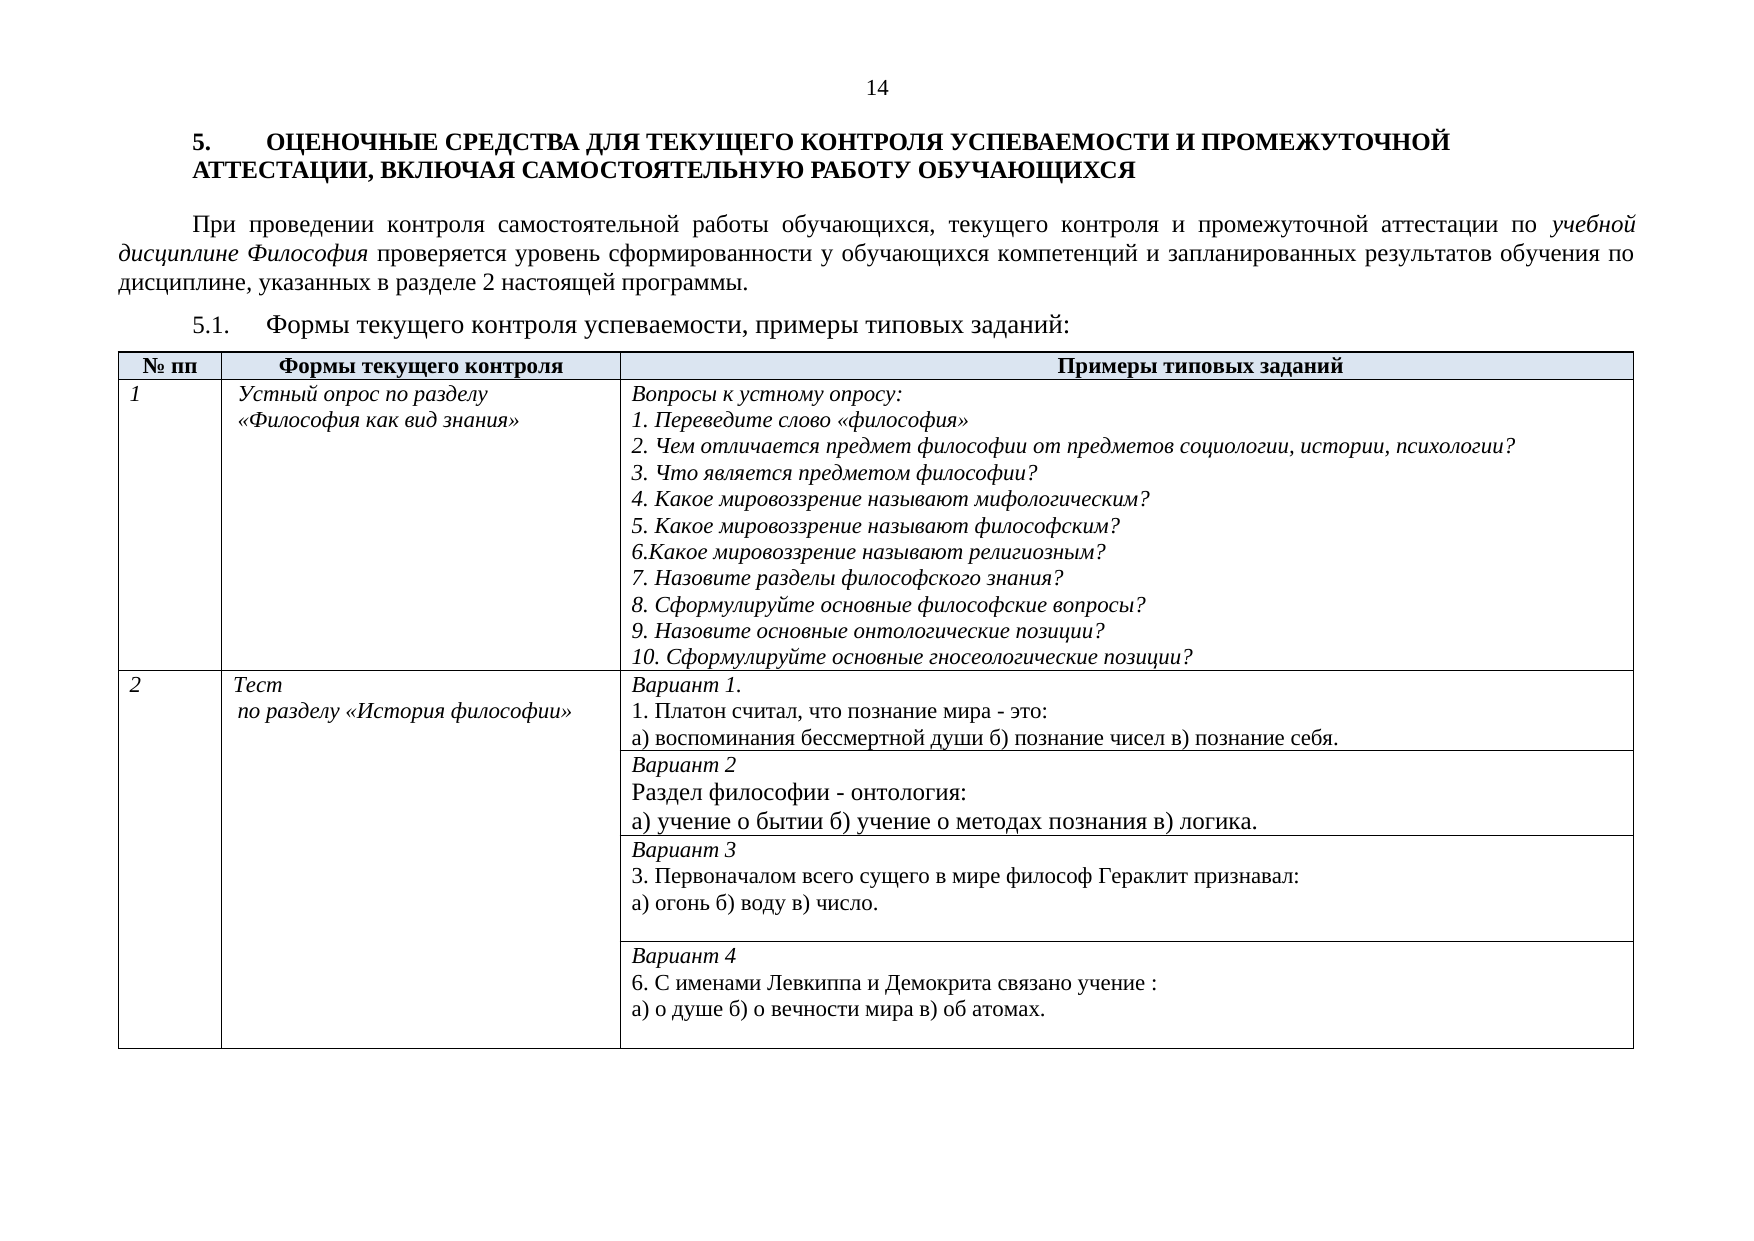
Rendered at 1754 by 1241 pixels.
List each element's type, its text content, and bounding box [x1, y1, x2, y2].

table_cell Вариант 3 3. Первоначалом всего сущего в мире философ Гераклит признавал: а) огонь б) воду в) число. [621, 836, 1633, 941]
table_cell Тест по разделу «История философии» [222, 671, 620, 1048]
subtitle ОЦЕНОЧНЫЕ СРЕДСТВА ДЛЯ ТЕКУЩЕГО КОНТРОЛЯ УСПЕВАЕМОСТИ И ПРОМЕЖУТОЧНОЙ АТТЕСТАЦИИ, ВКЛЮЧАЯ САМОСТОЯТЕЛЬНУЮ РАБОТУ ОБУЧАЮЩИХСЯ [192, 127, 1636, 184]
table_header № пп [119, 353, 221, 379]
list При проведении контроля самостоятельной работы обучающихся, текущего контроля и промежуточной аттестации по учебной дисциплине Философия проверяется уровень сформированности у обучающихся компетенций и запланированных результатов обучения по дисциплине, указанных в разделе 2 настоящей программы. [118, 209, 1636, 295]
table_header Формы текущего контроля [222, 353, 620, 379]
table_cell 2 [119, 671, 221, 1048]
table_cell Вариант 1. 1. Платон считал, что познание мира - это: а) воспоминания бессмертной души б) познание чисел в) познание себя. [621, 671, 1633, 750]
table_cell Вариант 2 Раздел философии - онтология: а) учение о бытии б) учение о методах познания в) логика. [621, 751, 1633, 835]
subtitle Формы текущего контроля успеваемости, примеры типовых заданий: [192, 308, 1636, 339]
table_cell Устный опрос по разделу «Философия как вид знания» [222, 380, 620, 670]
table_cell Вариант 4 6. С именами Левкиппа и Демокрита связано учение : а) о душе б) о вечности мира в) об атомах. [621, 942, 1633, 1048]
table_cell Вопросы к устному опросу: 1. Переведите слово «философия» 2. Чем отличается предмет философии от предметов социологии, истории, психологии? 3. Что является предметом философии? 4. Какое мировоззрение называют мифологическим? 5. Какое мировоззрение называют философским? 6.Какое мировоззрение называют религиозным? 7. Назовите разделы философского знания? 8. Сформулируйте основные философские вопросы? 9. Назовите основные онтологические позиции? 10. Сформулируйте основные гносеологические позиции? [621, 380, 1633, 670]
table_cell 1 [119, 380, 221, 670]
table_header Примеры типовых заданий [621, 353, 1633, 379]
